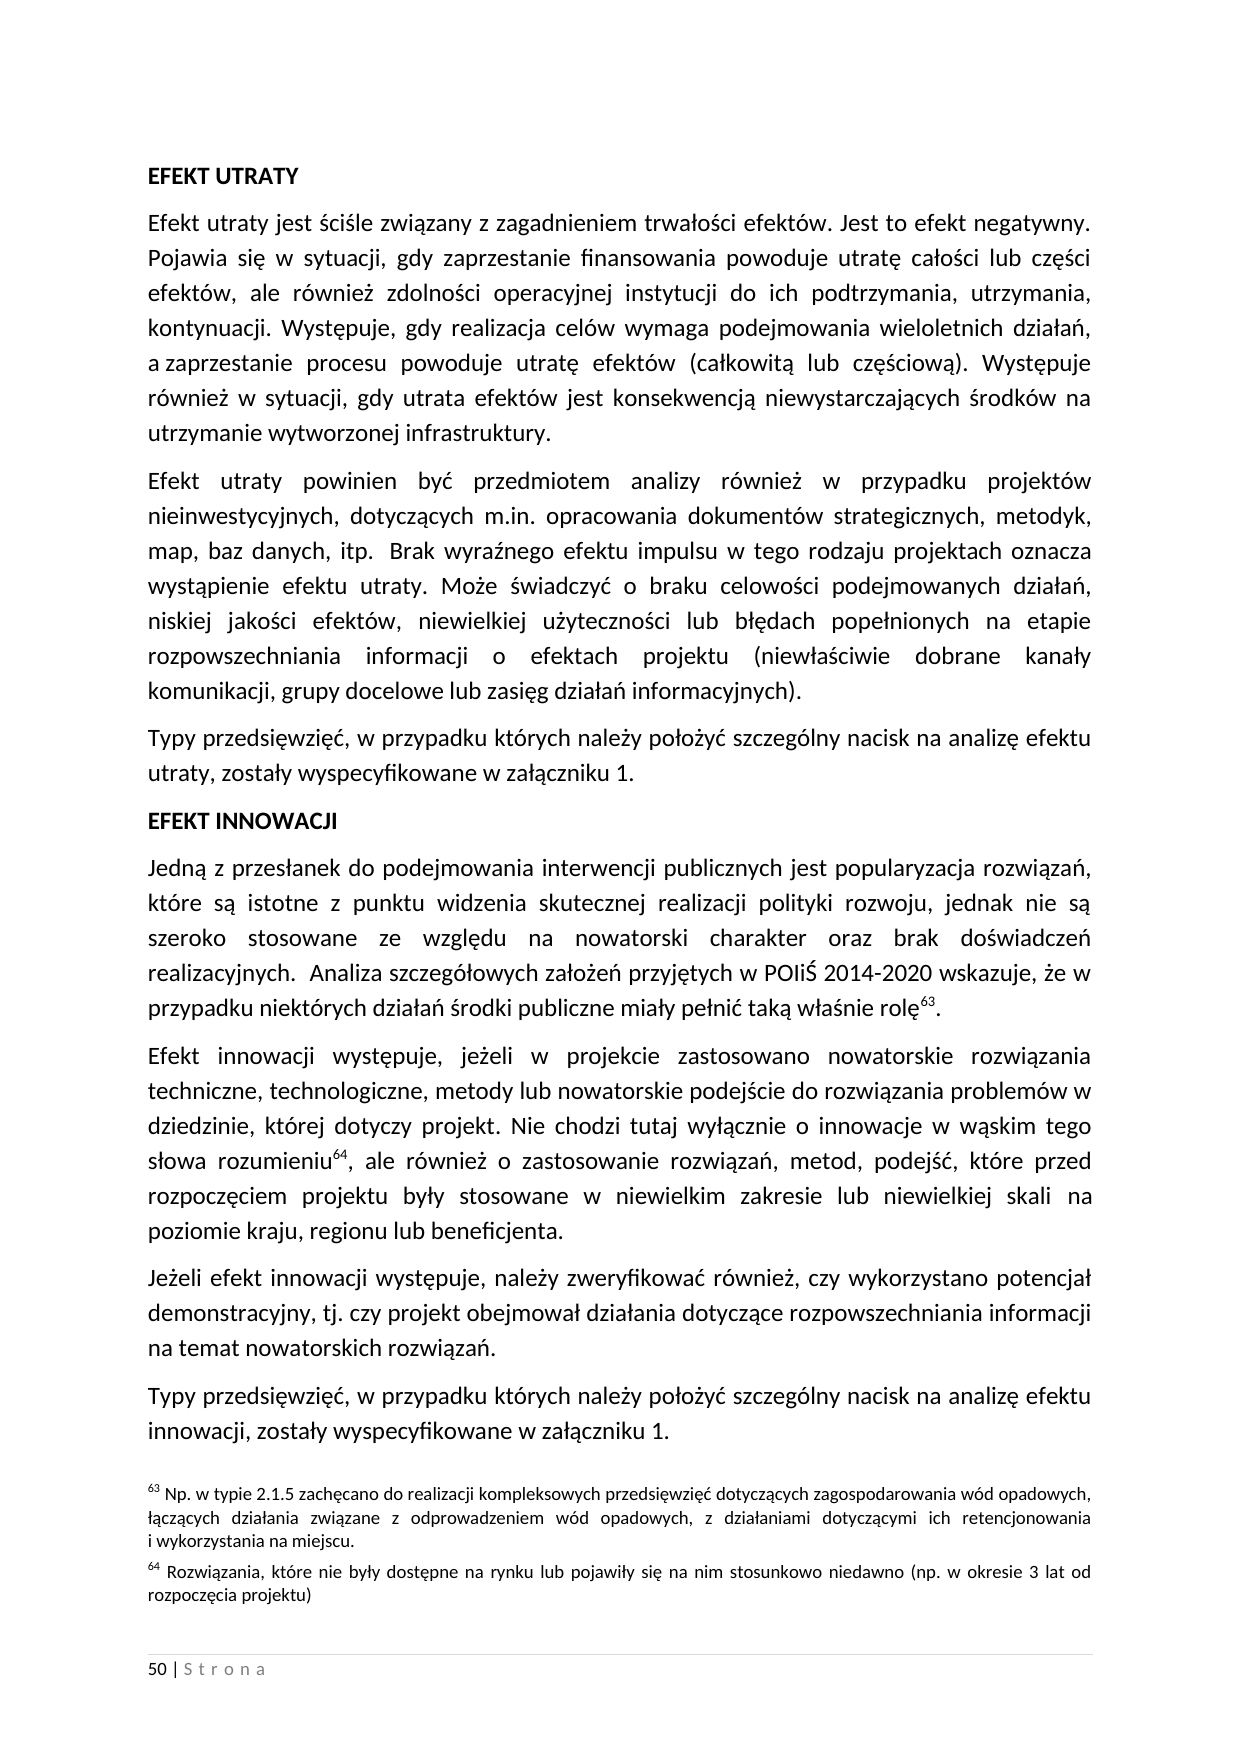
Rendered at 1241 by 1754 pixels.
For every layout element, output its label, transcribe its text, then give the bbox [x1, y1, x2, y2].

text Efekt utraty jest ściśle związany z zagadnieniem trwałości efektów. Jest to efekt negatywny. Pojawia się w sytuacji, gdy zaprzestanie finansowania powoduje utratę całości lub części efektów, ale również zdolności operacyjnej instytucji do ich podtrzymania, utrzymania, kontynuacji. Występuje, gdy realizacja celów wymaga podejmowania wieloletnich działań, a zaprzestanie procesu powoduje utratę efektów (całkowitą lub częściową). Występuje również w sytuacji, gdy utrata efektów jest konsekwencją niewystarczających środków na utrzymanie wytworzonej infrastruktury. [148, 208, 1093, 448]
text EFEKT INNOWACJI [148, 805, 1093, 836]
text Jeżeli efekt innowacji występuje, należy zweryfikować również, czy wykorzystano potencjał demonstracyjny, tj. czy projekt obejmował działania dotyczące rozpowszechniania informacji na temat nowatorskich rozwiązań. [148, 1263, 1093, 1363]
text Typy przedsięwzięć, w przypadku których należy położyć szczególny nacisk na analizę efektu innowacji, zostały wyspecyfikowane w załączniku 1. [148, 1380, 1093, 1446]
text EFEKT UTRATY [148, 160, 1093, 191]
text Efekt utraty powinien być przedmiotem analizy również w przypadku projektów nieinwestycyjnych, dotyczących m.in. opracowania dokumentów strategicznych, metodyk, map, baz danych, itp. Brak wyraźnego efektu impulsu w tego rodzaju projektach oznacza wystąpienie efektu utraty. Może świadczyć o braku celowości podejmowanych działań, niskiej jakości efektów, niewielkiej użyteczności lub błędach popełnionych na etapie rozpowszechniania informacji o efektach projektu (niewłaściwie dobrane kanały komunikacji, grupy docelowe lub zasięg działań informacyjnych). [148, 465, 1093, 706]
text Typy przedsięwzięć, w przypadku których należy położyć szczególny nacisk na analizę efektu utraty, zostały wyspecyfikowane w załączniku 1. [148, 723, 1093, 788]
text Jedną z przesłanek do podejmowania interwencji publicznych jest popularyzacja rozwiązań, które są istotne z punktu widzenia skutecznej realizacji polityki rozwoju, jednak nie są szeroko stosowane ze względu na nowatorski charakter oraz brak doświadczeń realizacyjnych. Analiza szczegółowych założeń przyjętych w POIiŚ 2014-2020 wskazuje, że w przypadku niektórych działań środki publiczne miały pełnić taką właśnie rolę. [148, 853, 1093, 1023]
text Efekt innowacji występuje, jeżeli w projekcie zastosowano nowatorskie rozwiązania techniczne, technologiczne, metody lub nowatorskie podejście do rozwiązania problemów w dziedzinie, której dotyczy projekt. Nie chodzi tutaj wyłącznie o innowacje w wąskim tego słowa rozumieniu, ale również o zastosowanie rozwiązań, metod, podejść, które przed rozpoczęciem projektu były stosowane w niewielkim zakresie lub niewielkiej skali na poziomie kraju, regionu lub beneficjenta. [148, 1040, 1093, 1246]
